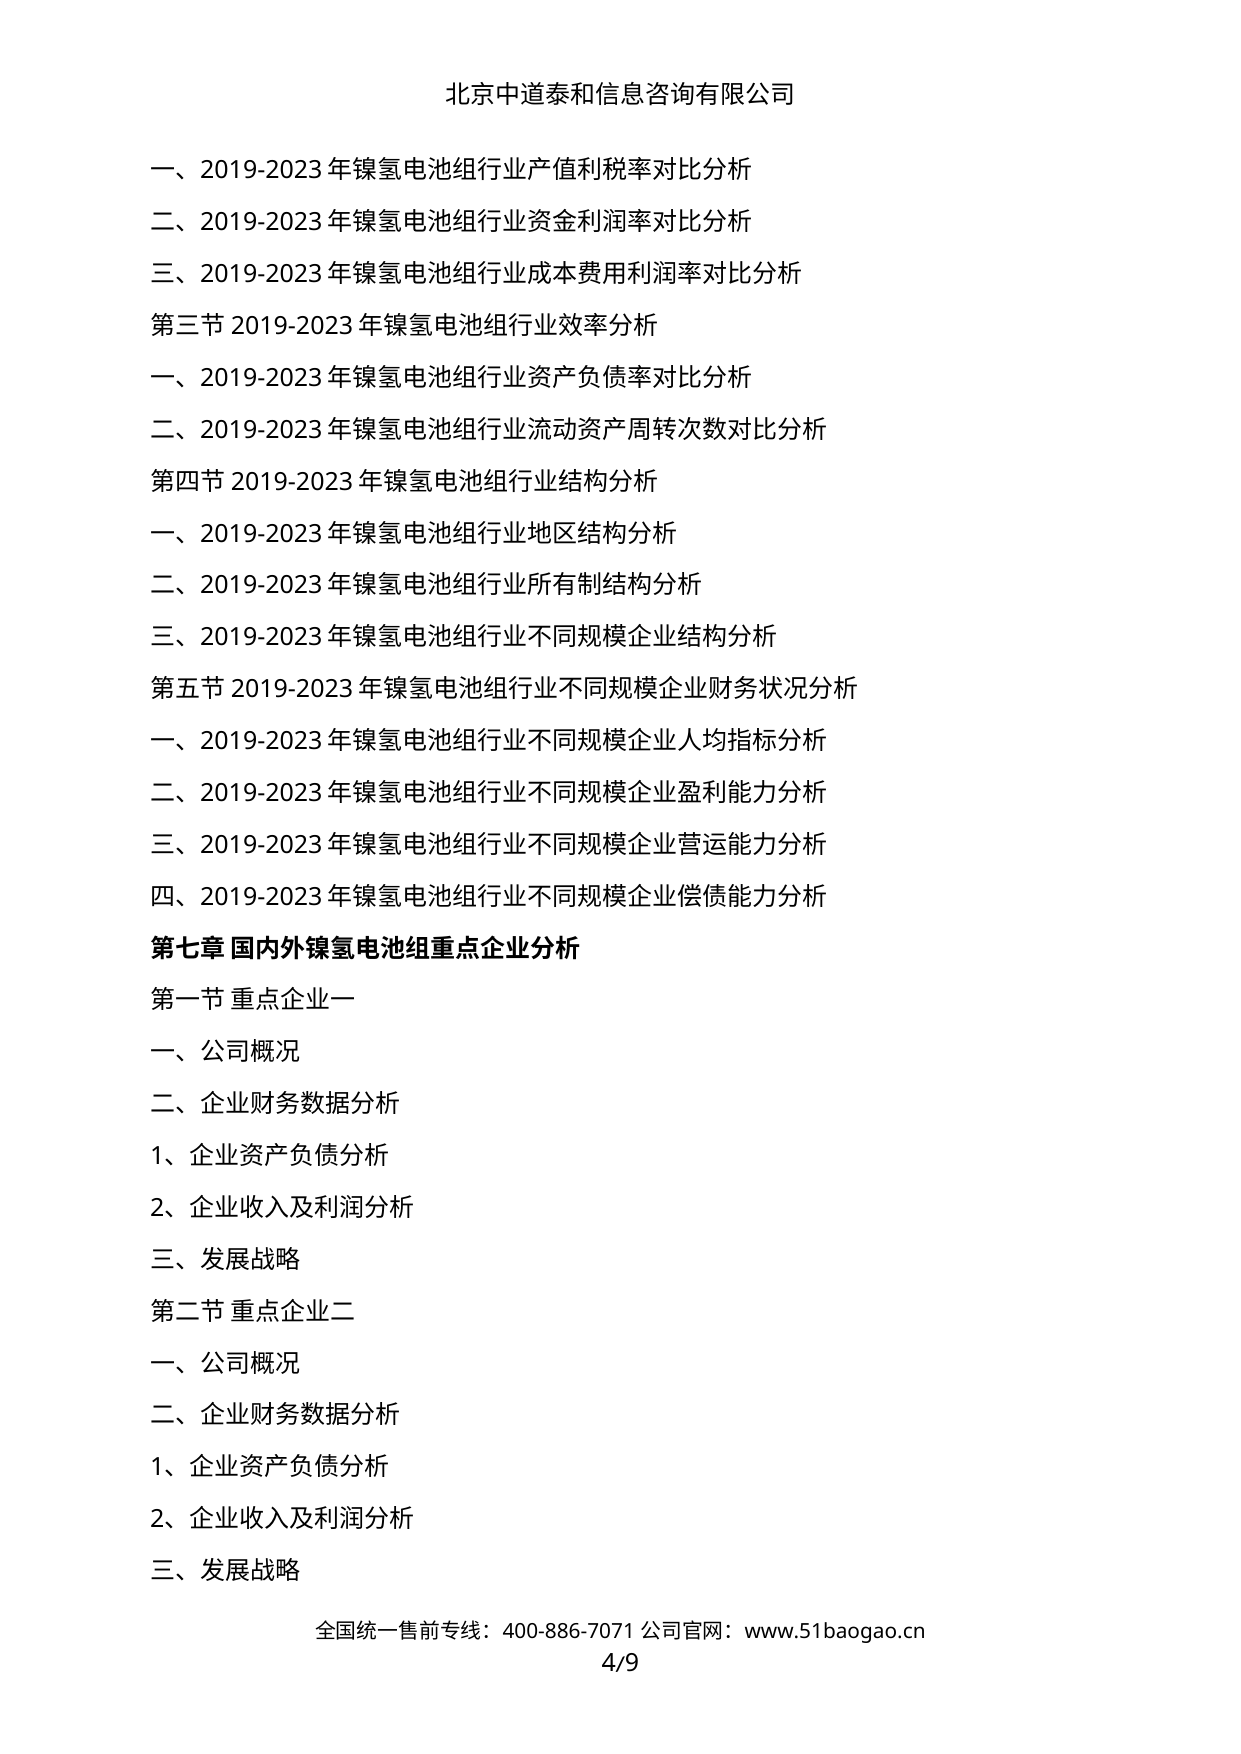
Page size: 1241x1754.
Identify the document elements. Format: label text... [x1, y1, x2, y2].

text 四、2019-2023年镍氢电池组行业不同规模企业偿债能力分析 [150, 876, 1090, 912]
text 一、2019-2023年镍氢电池组行业资产负债率对比分析 [150, 357, 1090, 394]
text 三、2019-2023年镍氢电池组行业成本费用利润率对比分析 [150, 254, 1090, 290]
text 2、企业收入及利润分析 [150, 1187, 1090, 1224]
text 1、企业资产负债分析 [150, 1136, 1090, 1172]
text 第二节 重点企业二 [150, 1291, 1090, 1327]
text 第五节 2019-2023年镍氢电池组行业不同规模企业财务状况分析 [150, 669, 1090, 705]
text 二、企业财务数据分析 [150, 1395, 1090, 1431]
text 二、2019-2023年镍氢电池组行业资金利润率对比分析 [150, 202, 1090, 238]
text 2、企业收入及利润分析 [150, 1499, 1090, 1535]
text 一、公司概况 [150, 1032, 1090, 1068]
text 第七章 国内外镍氢电池组重点企业分析 [150, 928, 1090, 964]
text 二、2019-2023年镍氢电池组行业不同规模企业盈利能力分析 [150, 772, 1090, 809]
text 三、2019-2023年镍氢电池组行业不同规模企业结构分析 [150, 617, 1090, 653]
text 第三节 2019-2023年镍氢电池组行业效率分析 [150, 306, 1090, 342]
text 三、发展战略 [150, 1551, 1090, 1587]
text 二、2019-2023年镍氢电池组行业所有制结构分析 [150, 565, 1090, 601]
text 一、2019-2023年镍氢电池组行业不同规模企业人均指标分析 [150, 721, 1090, 757]
text 第一节 重点企业一 [150, 980, 1090, 1016]
text 一、公司概况 [150, 1343, 1090, 1379]
text 三、发展战略 [150, 1239, 1090, 1276]
text 二、2019-2023年镍氢电池组行业流动资产周转次数对比分析 [150, 409, 1090, 446]
text 一、2019-2023年镍氢电池组行业地区结构分析 [150, 513, 1090, 549]
text 第四节 2019-2023年镍氢电池组行业结构分析 [150, 461, 1090, 497]
text 三、2019-2023年镍氢电池组行业不同规模企业营运能力分析 [150, 824, 1090, 861]
text 一、2019-2023年镍氢电池组行业产值利税率对比分析 [150, 150, 1090, 186]
text 1、企业资产负债分析 [150, 1447, 1090, 1483]
text 二、企业财务数据分析 [150, 1084, 1090, 1120]
